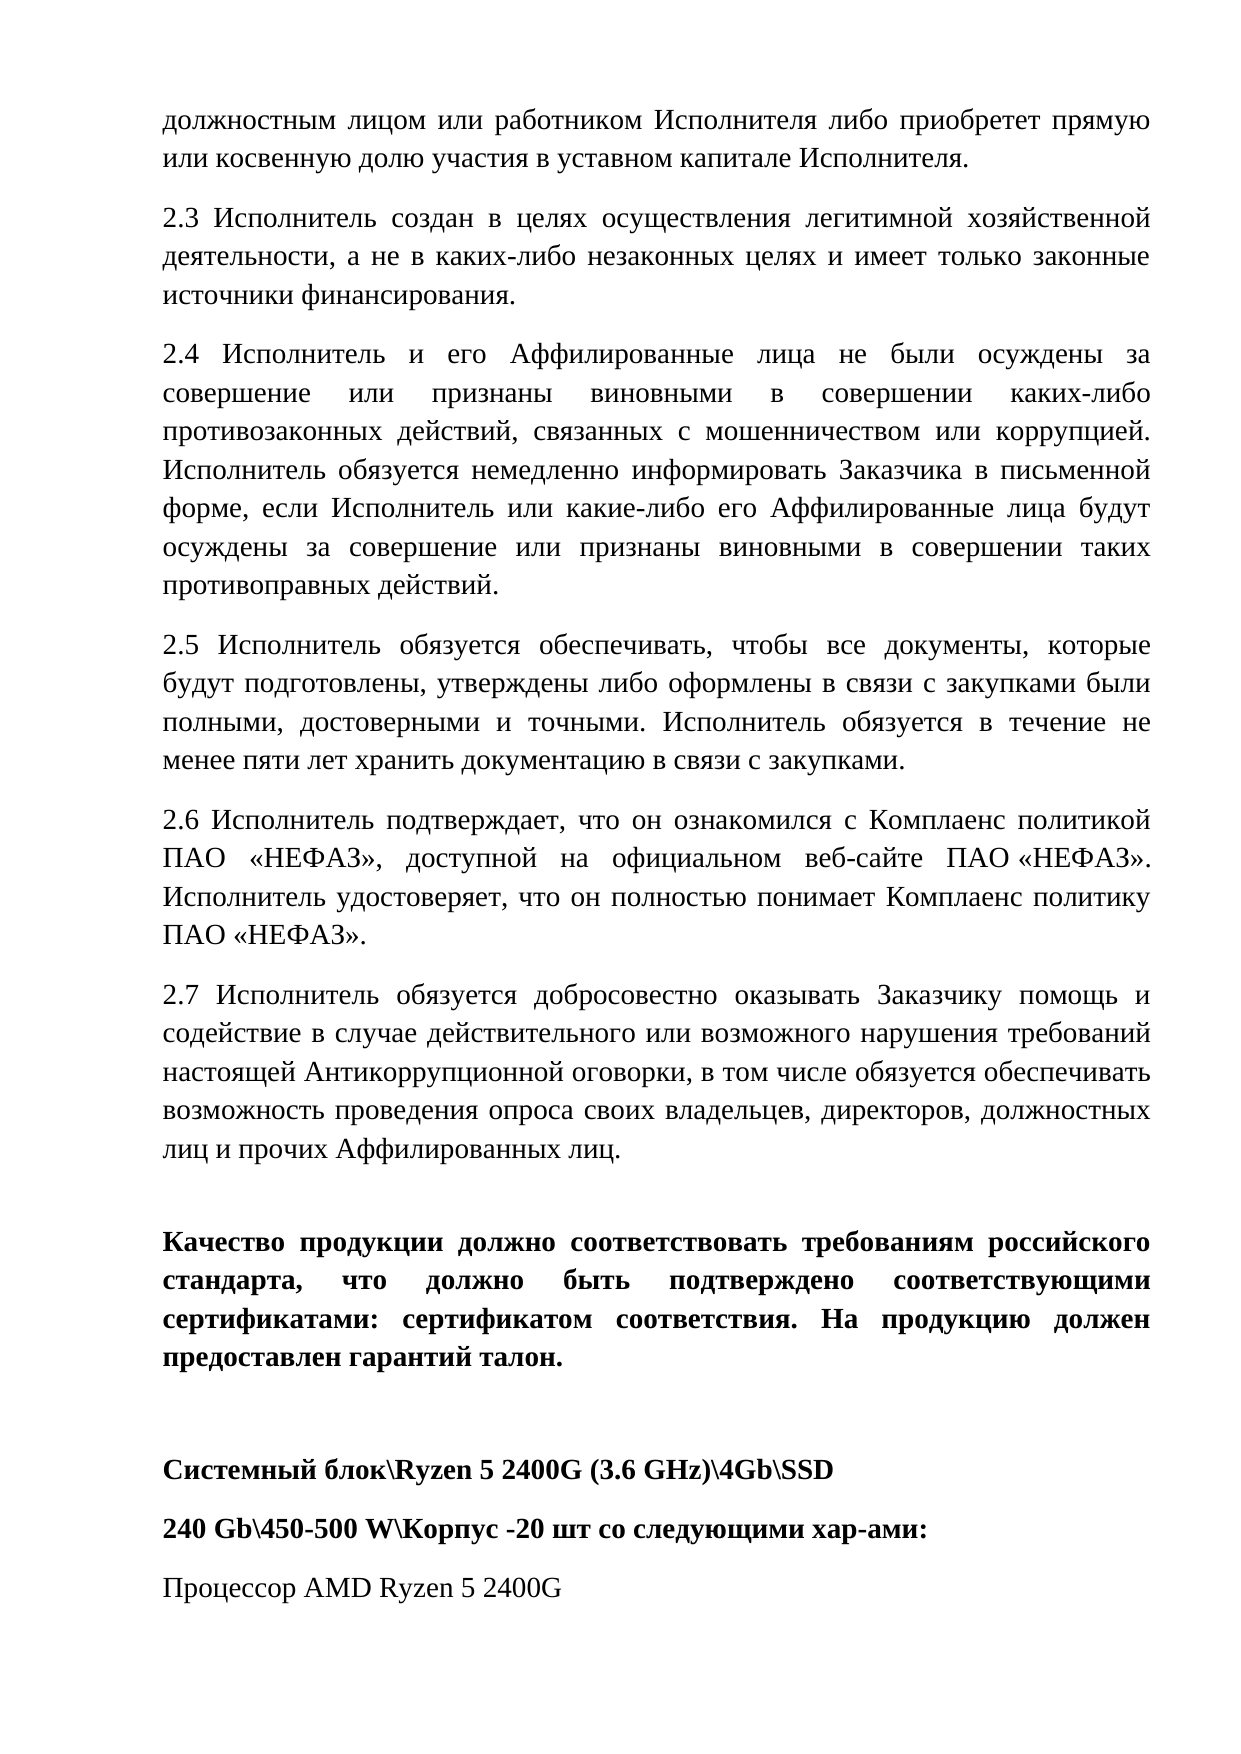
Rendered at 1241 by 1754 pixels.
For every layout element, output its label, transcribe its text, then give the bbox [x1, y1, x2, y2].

text 2.3 Исполнитель создан в целях осуществления легитимной хозяйственной деятельности, а не в каких-либо незаконных целях и имеет только законные источники финансирования. [162, 200, 1152, 310]
text 2.5 Исполнитель обязуется обеспечивать, чтобы все документы, которые будут подготовлены, утверждены либо оформлены в связи с закупками были полными, достоверными и точными. Исполнитель обязуется в течение не менее пяти лет хранить документацию в связи с закупками. [162, 627, 1152, 776]
text 240 Gb\450-500 W\Корпус -20 шт со следующими хар-ами: [162, 1511, 1152, 1545]
text Качество продукции должно соответствовать требованиям российского стандарта, что должно быть подтверждено соответствующими сертификатами: сертификатом соответствия. На продукцию должен предоставлен гарантий талон. [162, 1224, 1152, 1373]
text Системный блок\Ryzen 5 2400G (3.6 GHz)\4Gb\SSD [162, 1452, 1152, 1485]
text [162, 102, 1152, 174]
text 2.7 Исполнитель обязуется добросовестно оказывать Заказчику помощь и содействие в случае действительного или возможного нарушения требований настоящей Антикоррупционной оговорки, в том числе обязуется обеспечивать возможность проведения опроса своих владельцев, директоров, должностных лиц и прочих Аффилированных лиц. [162, 977, 1152, 1164]
text 2.6 Исполнитель подтверждает, что он ознакомился с Комплаенс политикой ПАО «НЕФАЗ», доступной на официальном веб-сайте ПАО «НЕФАЗ». Исполнитель удостоверяет, что он полностью понимает Комплаенс политику ПАО «НЕФАЗ». [162, 802, 1152, 951]
text 2.4 Исполнитель и его Аффилированные лица не были осуждены за совершение или признаны виновными в совершении каких-либо противозаконных действий, связанных с мошенничеством или коррупцией. Исполнитель обязуется немедленно информировать Заказчика в письменной форме, если Исполнитель или какие-либо его Аффилированные лица будут осуждены за совершение или признаны виновными в совершении таких противоправных действий. [162, 336, 1152, 601]
text Процессор AMD Ryzen 5 2400G [162, 1571, 1152, 1604]
